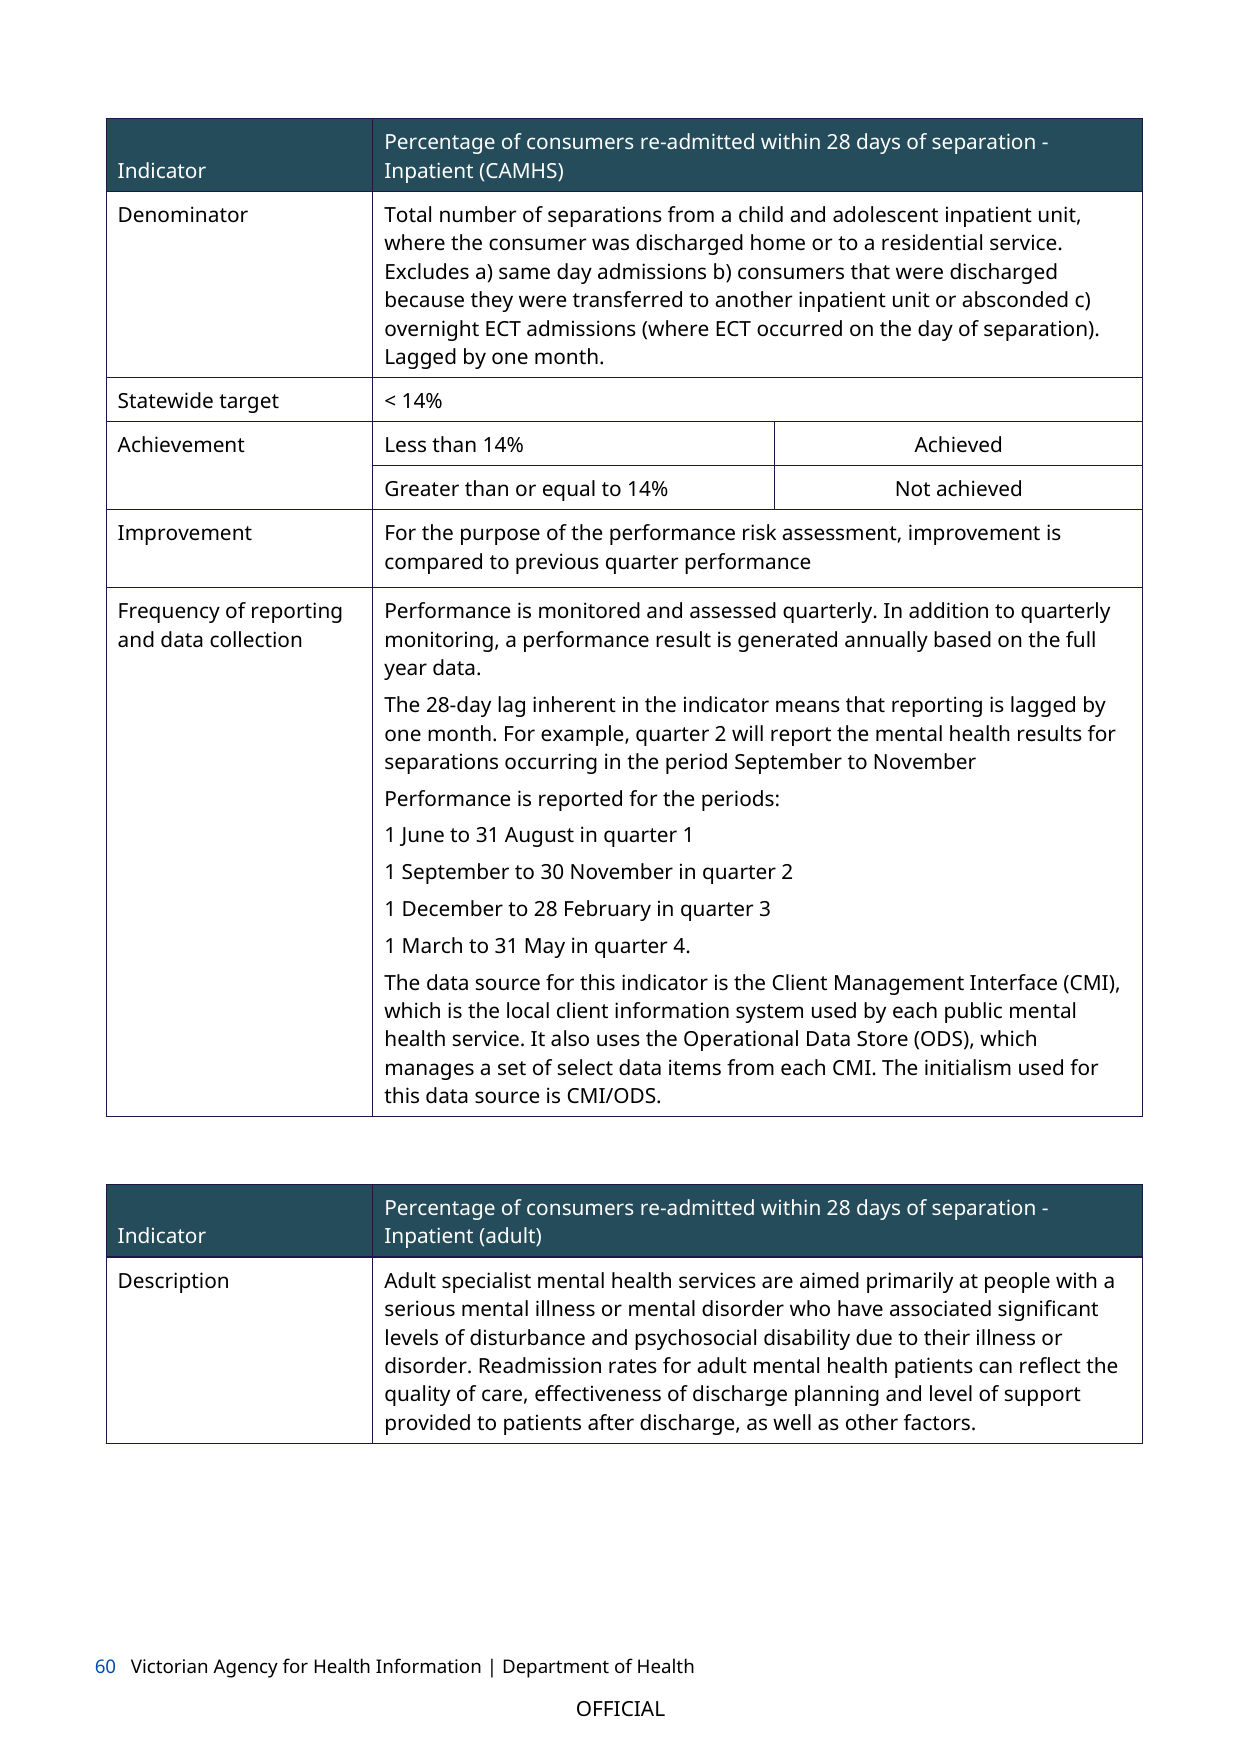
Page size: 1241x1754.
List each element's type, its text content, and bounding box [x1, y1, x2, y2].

table_cell For the purpose of the performance risk assessment, improvement is compared to previous quarter performance [373, 510, 1142, 587]
table_cell Description [107, 1258, 372, 1443]
table_header Percentage of consumers re-admitted within 28 days of separation - Inpatient (adult) [373, 1185, 1142, 1256]
table_cell Performance is monitored and assessed quarterly. In addition to quarterly monitoring, a performance result is generated annually based on the full year data. The 28-day lag inherent in the indicator means that reporting is lagged by one month. For example, quarter 2 will report the mental health results for separations occurring in the period September to November Performance is reported for the periods: 1 June to 31 August in quarter 1 1 September to 30 November in quarter 2 1 December to 28 February in quarter 3 1 March to 31 May in quarter 4. The data source for this indicator is the Client Management Interface (CMI), which is the local client information system used by each public mental health service. It also uses the Operational Data Store (ODS), which manages a set of select data items from each CMI. The initialism used for this data source is CMI/ODS. [373, 588, 1142, 1116]
table_cell Greater than or equal to 14% [373, 466, 774, 509]
table_cell Total number of separations from a child and adolescent inpatient unit, where the consumer was discharged home or to a residential service. Excludes a) same day admissions b) consumers that were discharged because they were transferred to another inpatient unit or absconded c) overnight ECT admissions (where ECT occurred on the day of separation). Lagged by one month. [373, 192, 1142, 377]
table_cell Adult specialist mental health services are aimed primarily at people with a serious mental illness or mental disorder who have associated significant levels of disturbance and psychosocial disability due to their illness or disorder. Readmission rates for adult mental health patients can reflect the quality of care, effectiveness of discharge planning and level of support provided to patients after discharge, as well as other factors. [373, 1258, 1142, 1443]
table_cell Not achieved [775, 466, 1142, 509]
table_cell Achievement [107, 422, 372, 509]
table_header Indicator [107, 1185, 372, 1256]
table_header Indicator [107, 119, 372, 191]
table_cell Less than 14% [373, 422, 774, 465]
table_header Percentage of consumers re-admitted within 28 days of separation - Inpatient (CAMHS) [373, 119, 1142, 191]
table_cell Frequency of reporting and data collection [107, 588, 372, 1116]
table_cell Statewide target [107, 378, 372, 421]
table_cell Denominator [107, 192, 372, 377]
table_cell Achieved [775, 422, 1142, 465]
table_cell < 14% [373, 378, 1142, 421]
table_cell Improvement [107, 510, 372, 587]
